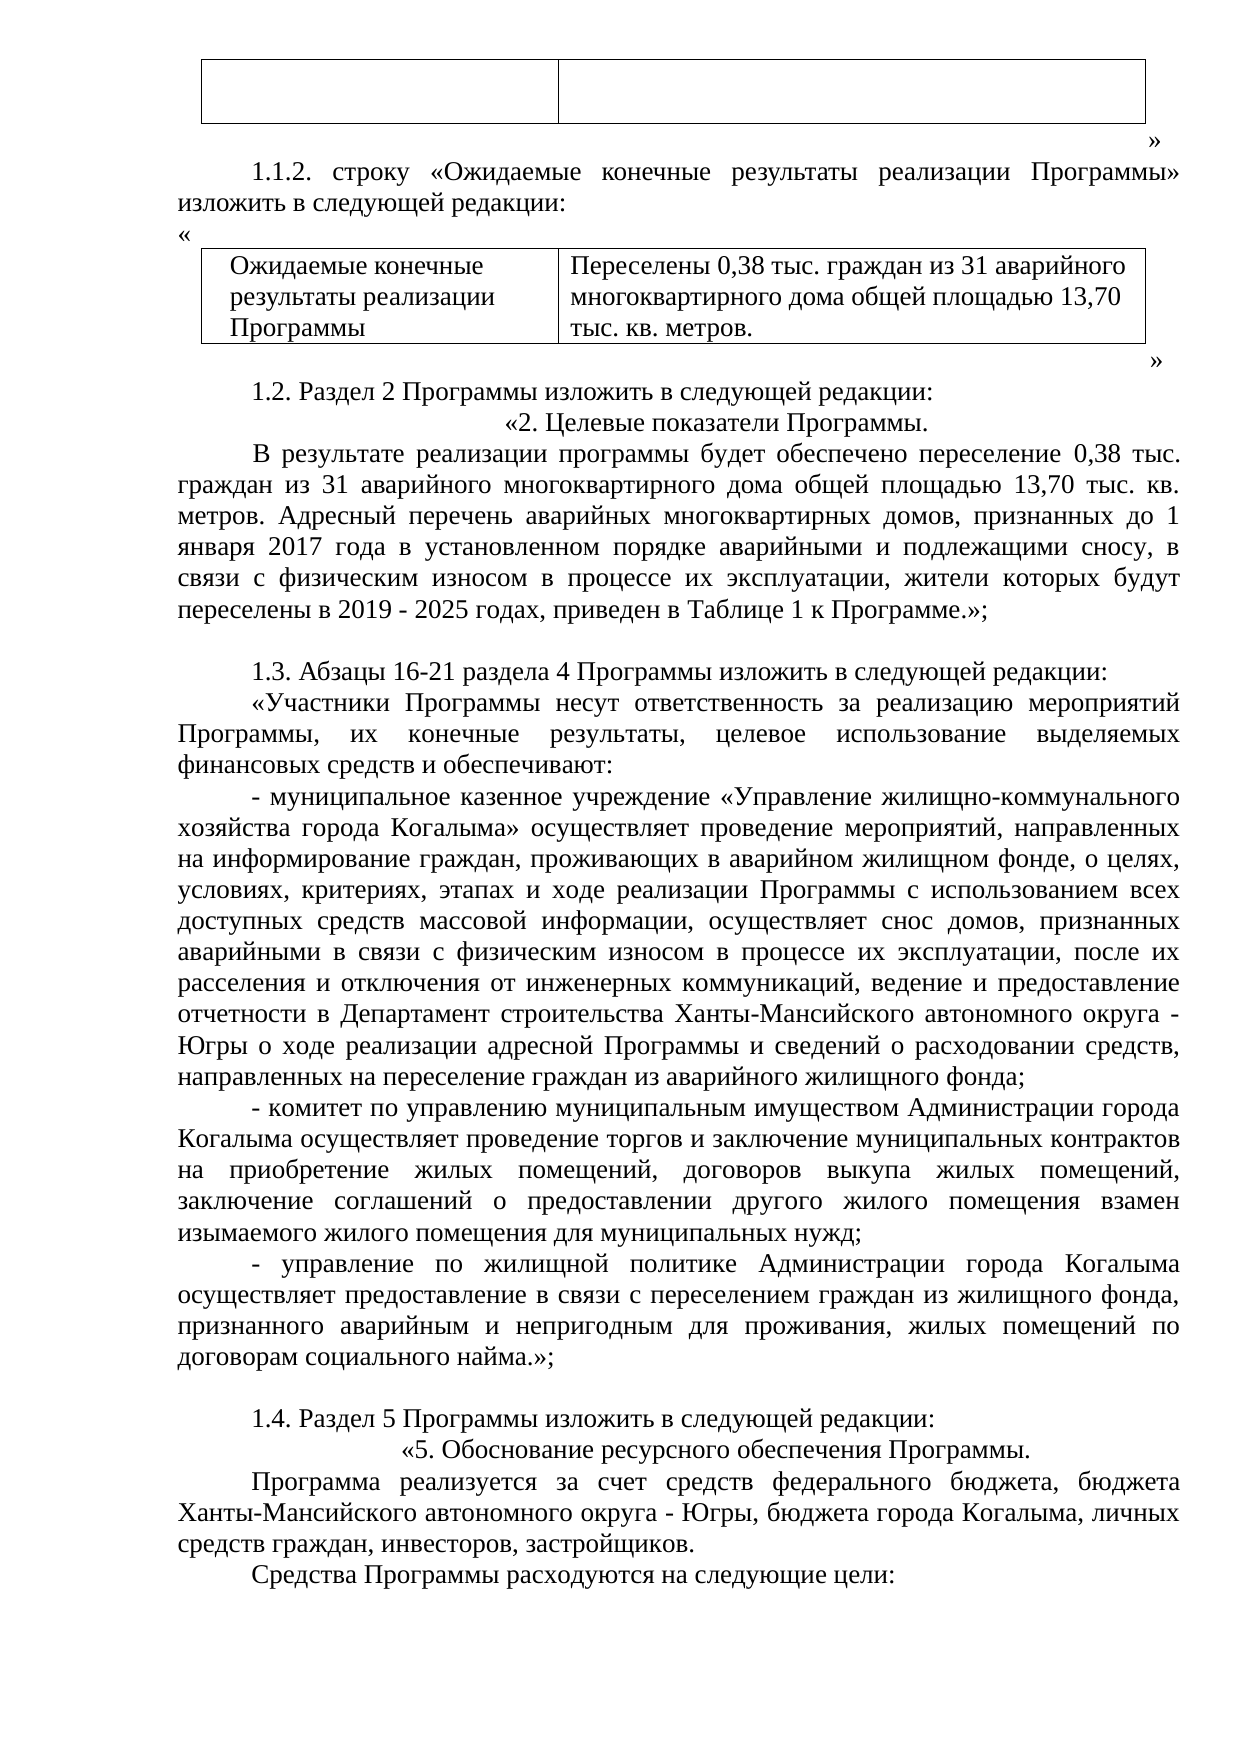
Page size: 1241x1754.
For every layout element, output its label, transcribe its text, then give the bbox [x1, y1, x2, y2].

text » [177, 123, 1181, 154]
text 1.1.2. строку «Ожидаемые конечные результаты реализации Программы» изложить в следующей редакции: [177, 154, 1181, 217]
text - комитет по управлению муниципальным имуществом Администрации города Когалыма осуществляет проведение торгов и заключение муниципальных контрактов на приобретение жилых помещений, договоров выкупа жилых помещений, заключение соглашений о предоставлении другого жилого помещения взамен изымаемого жилого помещения для муниципальных нужд; [177, 1091, 1181, 1247]
text «5. Обоснование ресурсного обеспечения Программы. [177, 1434, 1181, 1465]
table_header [202, 60, 558, 122]
text В результате реализации программы будет обеспечено переселение 0,38 тыс. граждан из 31 аварийного многоквартирного дома общей площадью 13,70 тыс. кв. метров. Адресный перечень аварийных многоквартирных домов, признанных до 1 января 2017 года в установленном порядке аварийными и подлежащими сносу, в связи с физическим износом в процессе их эксплуатации, жители которых будут переселены в 2019 - 2025 годах, приведен в Таблице 1 к Программе.»; [177, 437, 1181, 624]
text » [177, 343, 1181, 375]
text «2. Целевые показатели Программы. [177, 406, 1181, 437]
text Средства Программы расходуются на следующие цели: [177, 1558, 1181, 1589]
text 1.4. Раздел 5 Программы изложить в следующей редакции: [177, 1402, 1181, 1434]
text Программа реализуется за счет средств федерального бюджета, бюджета Ханты-Мансийского автономного округа - Югры, бюджета города Когалыма, личных средств граждан, инвесторов, застройщиков. [177, 1465, 1181, 1558]
text « [177, 217, 1181, 248]
text - муниципальное казенное учреждение «Управление жилищно-коммунального хозяйства города Когалыма» осуществляет проведение мероприятий, направленных на информирование граждан, проживающих в аварийном жилищном фонде, о целях, условиях, критериях, этапах и ходе реализации Программы с использованием всех доступных средств массовой информации, осуществляет снос домов, признанных аварийными в связи с физическим износом в процессе их эксплуатации, после их расселения и отключения от инженерных коммуникаций, ведение и предоставление отчетности в Департамент строительства Ханты-Мансийского автономного округа - Югры о ходе реализации адресной Программы и сведений о расходовании средств, направленных на переселение граждан из аварийного жилищного фонда; [177, 779, 1181, 1091]
text 1.3. Абзацы 16-21 раздела 4 Программы изложить в следующей редакции: [177, 655, 1181, 686]
text 1.2. Раздел 2 Программы изложить в следующей редакции: [177, 375, 1181, 406]
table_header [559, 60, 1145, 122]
text - управление по жилищной политике Администрации города Когалыма осуществляет предоставление в связи с переселением граждан из жилищного фонда, признанного аварийным и непригодным для проживания, жилых помещений по договорам социального найма.»; [177, 1247, 1181, 1371]
text «Участники Программы несут ответственность за реализацию мероприятий Программы, их конечные результаты, целевое использование выделяемых финансовых средств и обеспечивают: [177, 686, 1181, 779]
table_header Переселены 0,38 тыс. граждан из 31 аварийного многоквартирного дома общей площадью 13,70 тыс. кв. метров. [559, 249, 1145, 342]
table_header Ожидаемые конечные результаты реализации Программы [202, 249, 558, 342]
